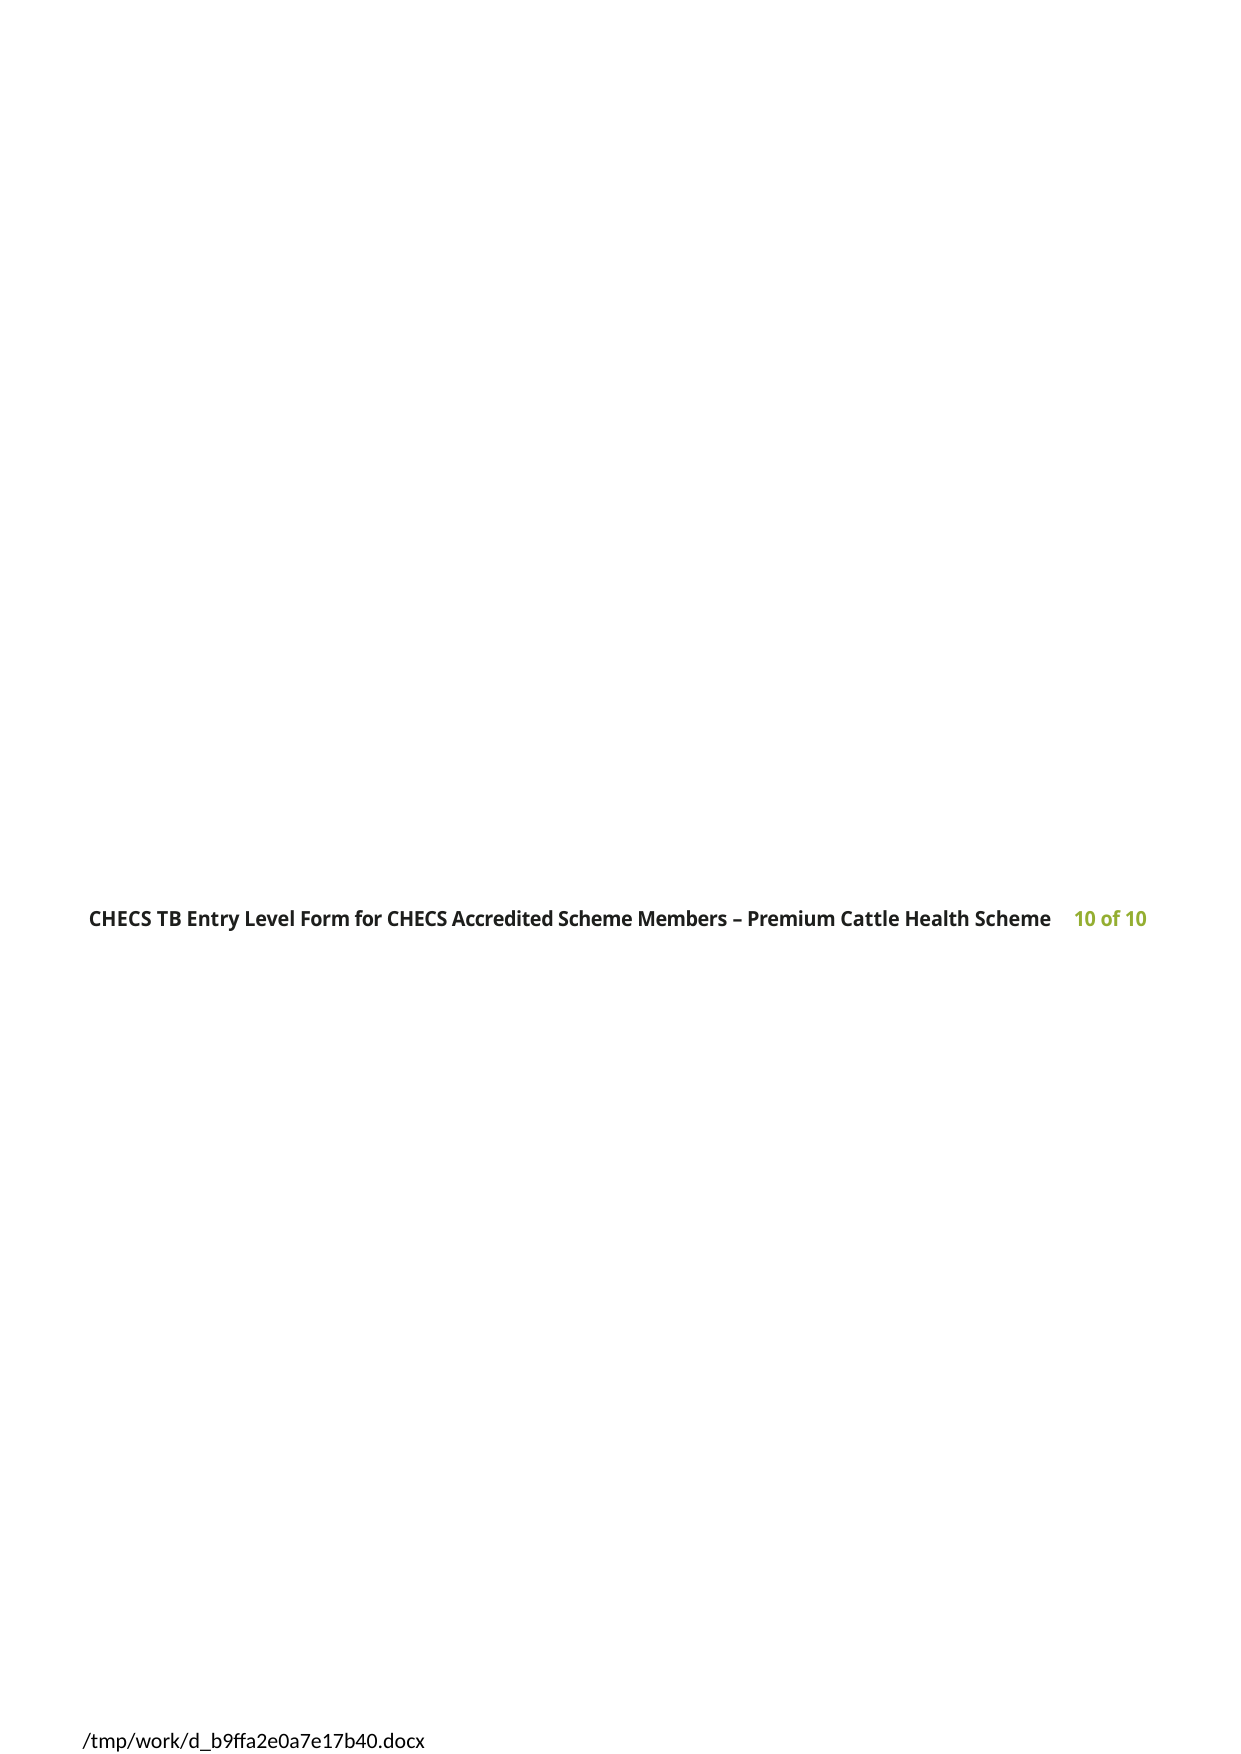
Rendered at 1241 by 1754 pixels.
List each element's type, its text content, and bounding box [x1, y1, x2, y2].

text CHECS TB Entry Level Form for CHECS Accredited Scheme Members – Premium Cattle Health Scheme 10 of 10 [88, 905, 1195, 932]
